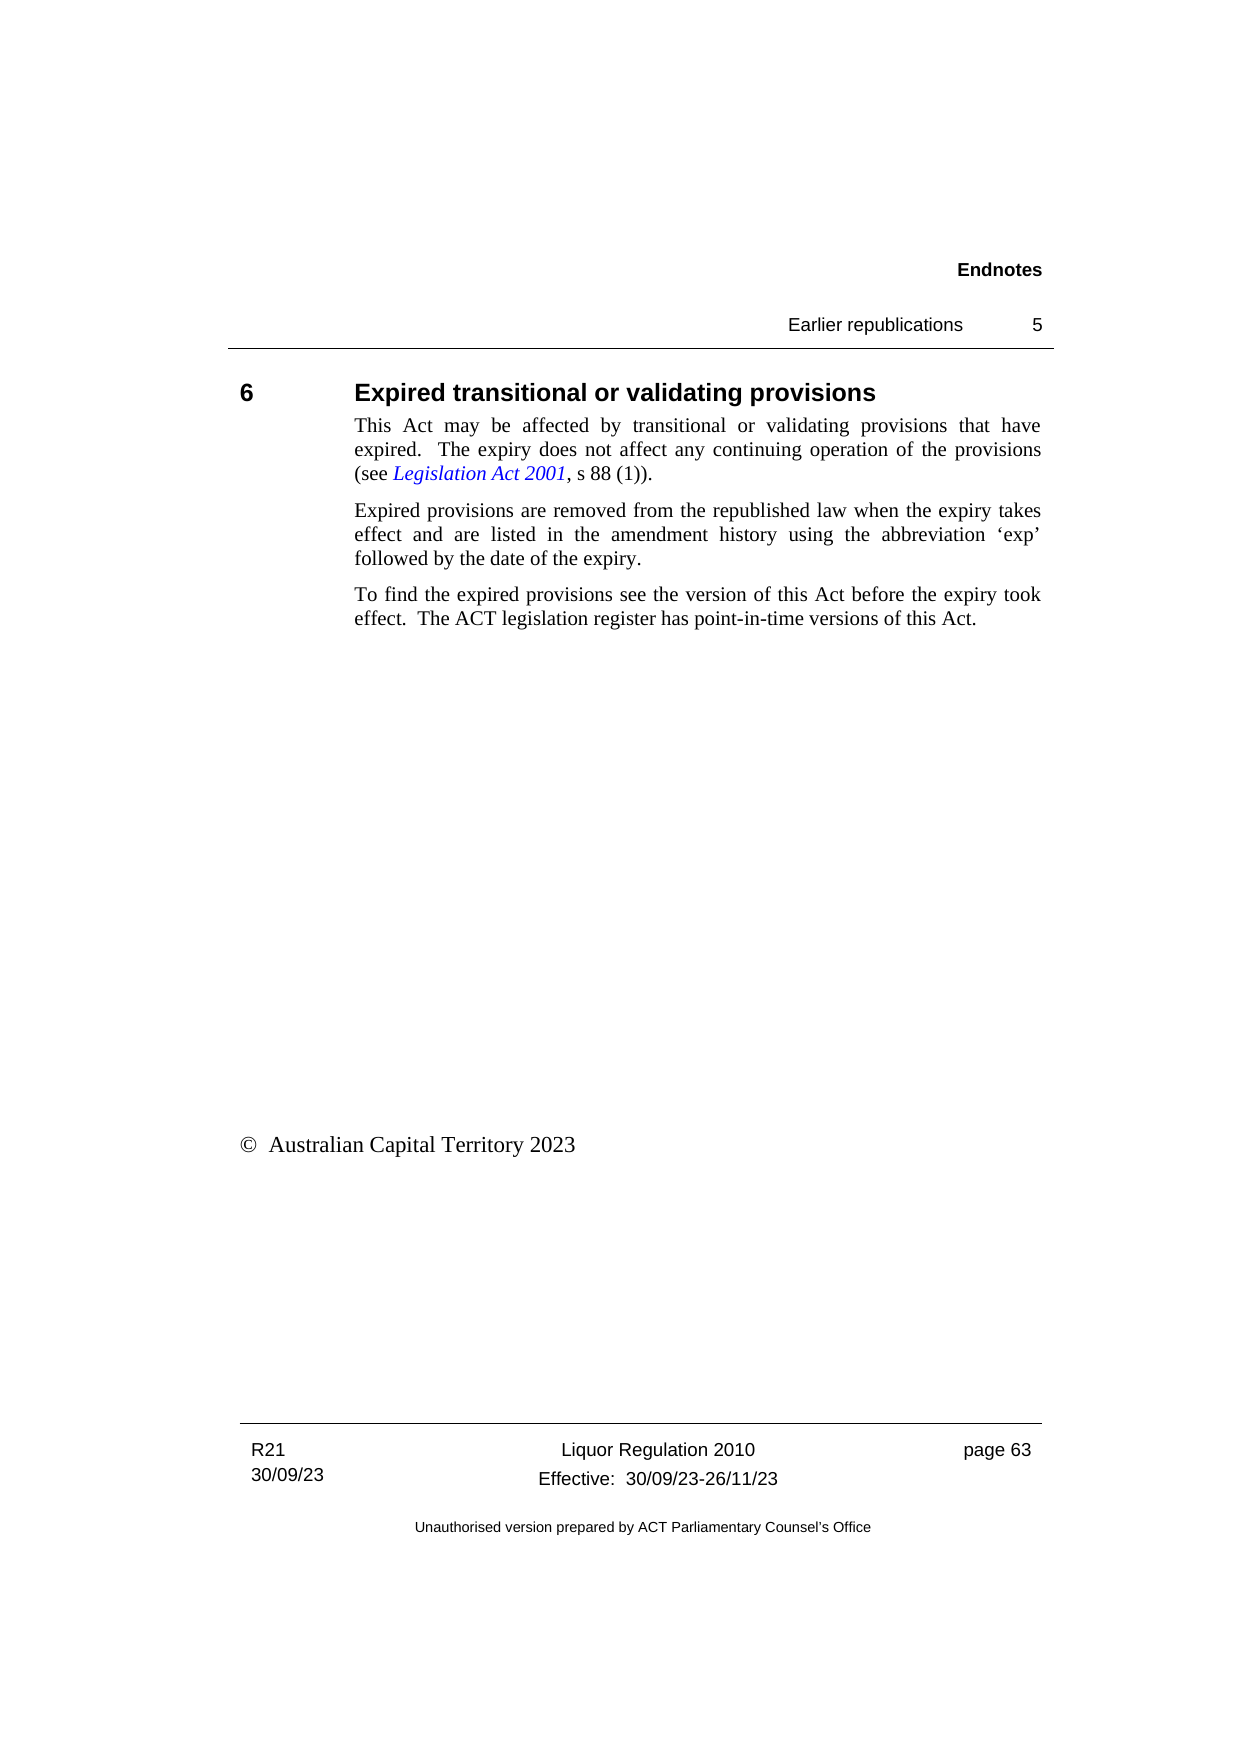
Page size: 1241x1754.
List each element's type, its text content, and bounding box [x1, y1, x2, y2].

text © Australian Capital Territory 2023 [239, 1131, 1042, 1157]
text 6 Expired transitional or validating provisions [239, 378, 1042, 407]
text This Act may be affected by transitional or validating provisions that have expired. The expiry does not affect any continuing operation of the provisions (see Legislation Act 2001, s 88 (1)). [354, 413, 1042, 485]
text To find the expired provisions see the version of this Act before the expiry took effect. The ACT legislation register has point-in-time versions of this Act. [354, 582, 1042, 630]
text Expired provisions are removed from the republished law when the expiry takes effect and are listed in the amendment history using the abbreviation ‘exp’ followed by the date of the expiry. [354, 497, 1042, 570]
